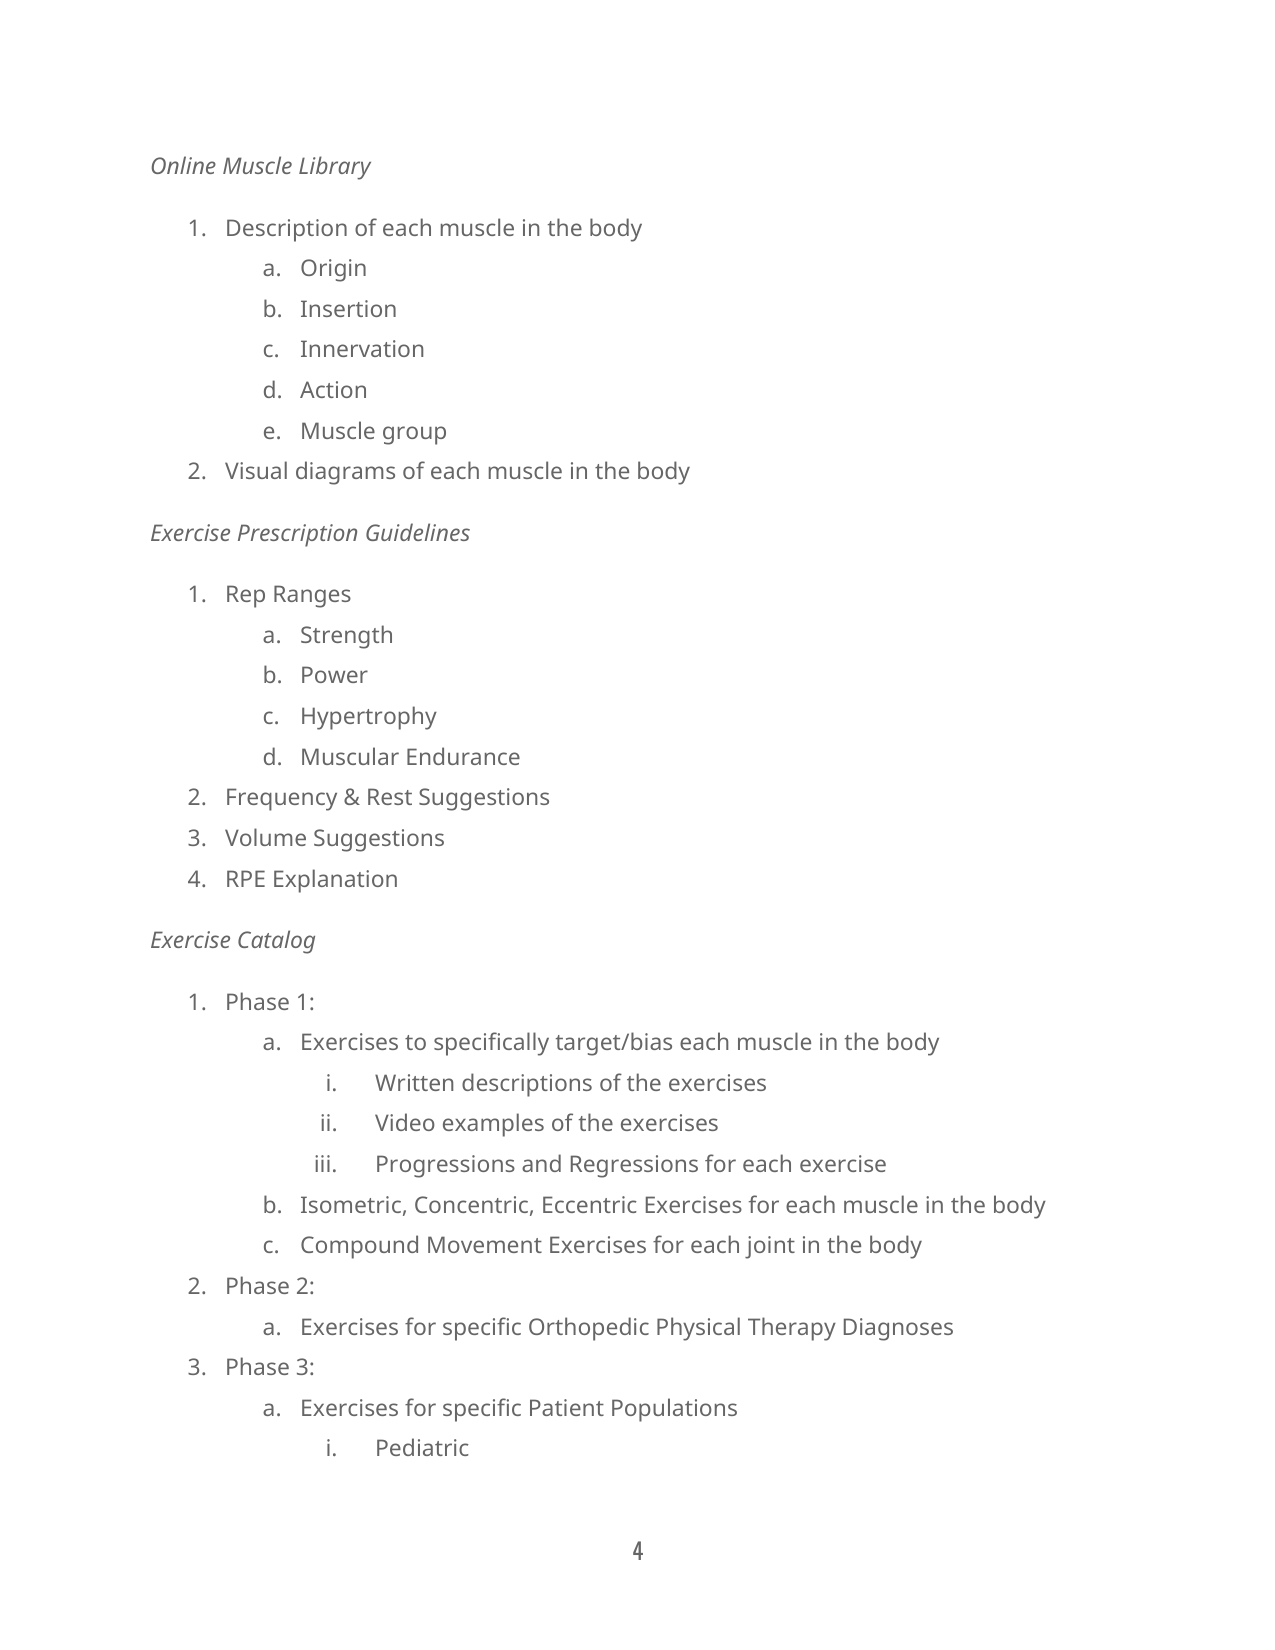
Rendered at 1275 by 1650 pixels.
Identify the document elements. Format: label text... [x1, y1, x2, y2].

list RPE Explanation [187, 862, 1125, 894]
list Exercises for specific Orthopedic Physical Therapy Diagnoses [262, 1310, 1125, 1342]
list Action [262, 374, 1125, 405]
text Exercise Catalog [150, 924, 1125, 955]
list Isometric, Concentric, Eccentric Exercises for each muscle in the body [262, 1188, 1125, 1220]
list Description of each muscle in the body [187, 211, 1125, 243]
list Progressions and Regressions for each exercise [337, 1148, 1125, 1179]
list Volume Suggestions [187, 822, 1125, 853]
list Exercises to specifically target/bias each muscle in the body [262, 1026, 1125, 1057]
list Written descriptions of the exercises [337, 1067, 1125, 1098]
list Visual diagrams of each muscle in the body [187, 455, 1125, 486]
list Video examples of the exercises [337, 1107, 1125, 1138]
list Phase 3: [187, 1351, 1125, 1382]
list Muscular Endurance [262, 741, 1125, 772]
list Rep Ranges [187, 578, 1125, 609]
list Muscle group [262, 414, 1125, 446]
list Origin [262, 252, 1125, 283]
list Strength [262, 619, 1125, 650]
list Power [262, 659, 1125, 691]
list Innervation [262, 333, 1125, 364]
text Online Muscle Library [150, 150, 1125, 181]
list Frequency & Rest Suggestions [187, 781, 1125, 812]
text Exercise Prescription Guidelines [150, 517, 1125, 548]
list Phase 2: [187, 1270, 1125, 1301]
list Exercises for specific Patient Populations [262, 1392, 1125, 1423]
list Insertion [262, 293, 1125, 324]
list Hypertrophy [262, 700, 1125, 731]
list Pediatric [337, 1432, 1125, 1463]
list Compound Movement Exercises for each joint in the body [262, 1229, 1125, 1260]
list Phase 1: [187, 985, 1125, 1017]
